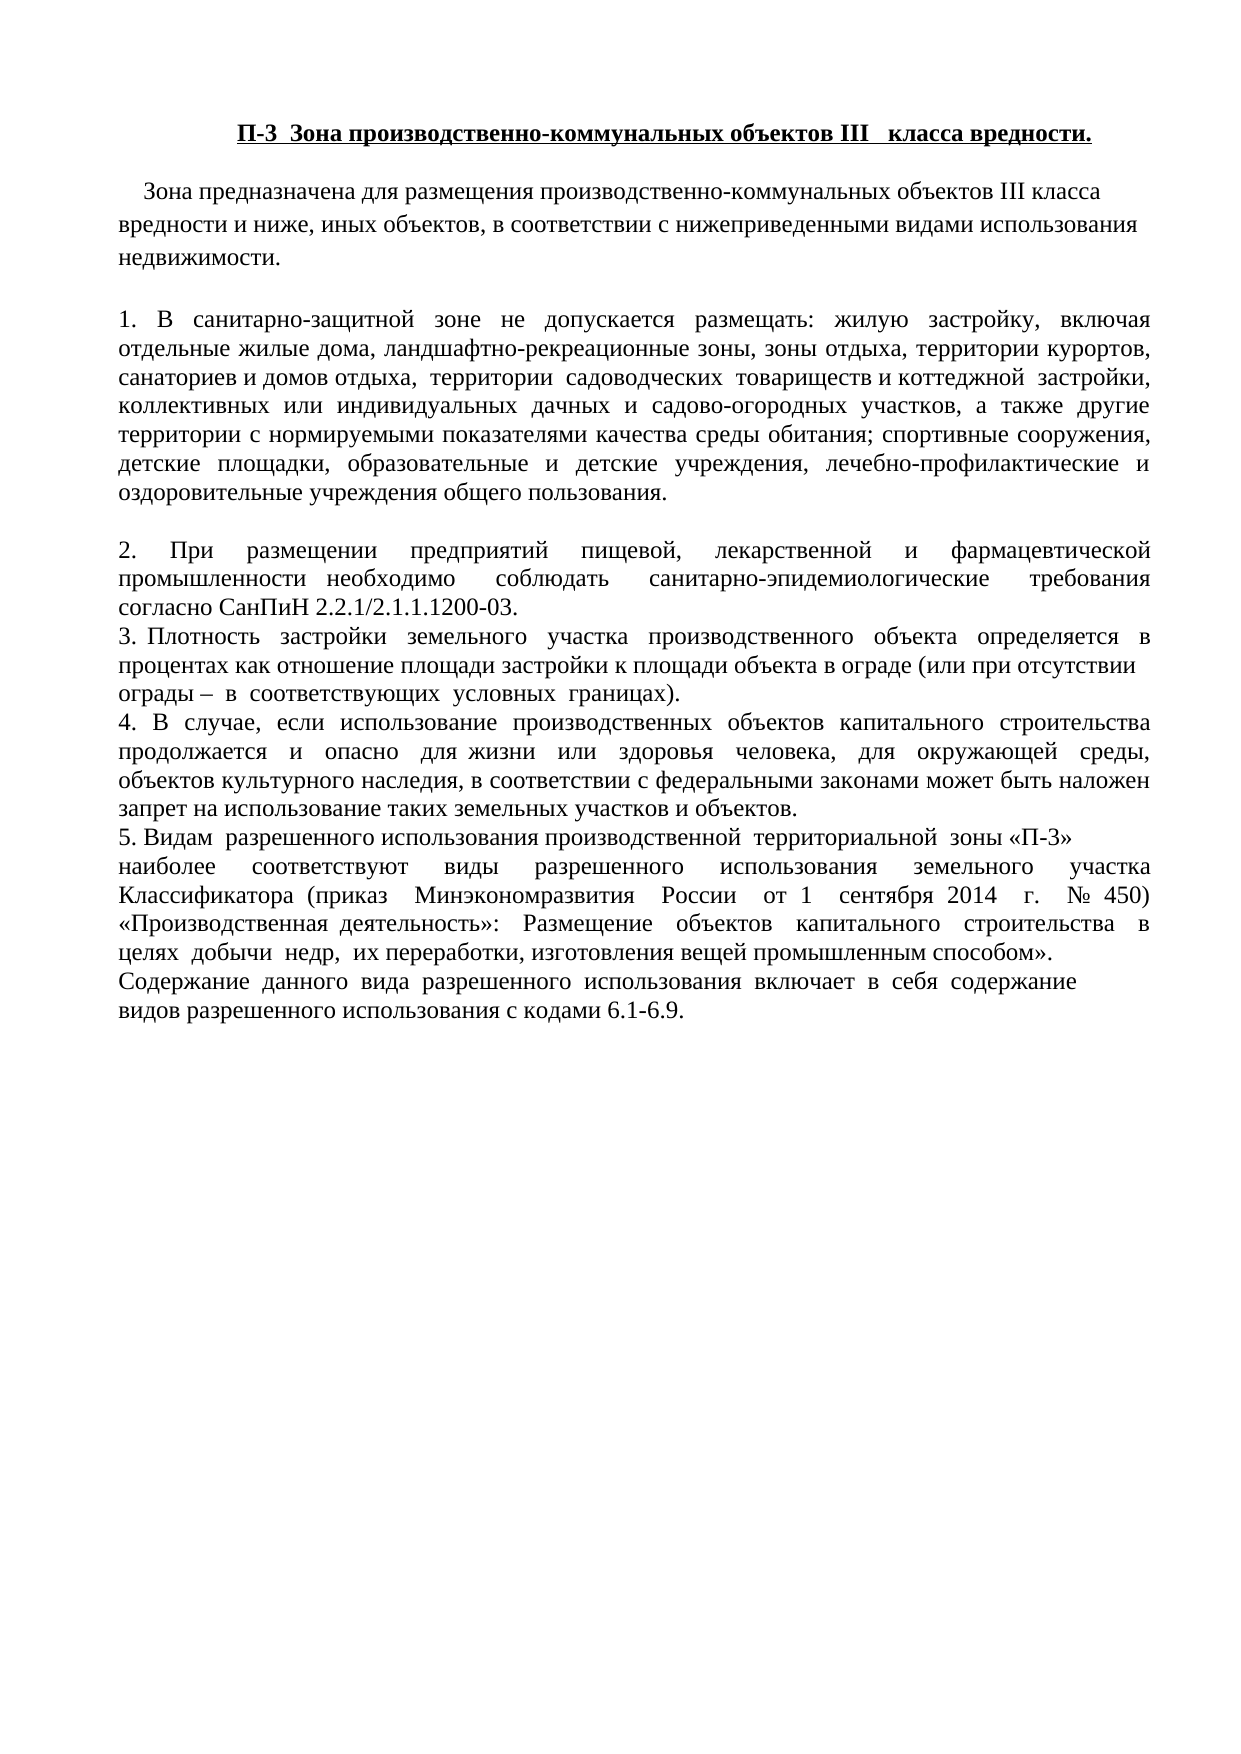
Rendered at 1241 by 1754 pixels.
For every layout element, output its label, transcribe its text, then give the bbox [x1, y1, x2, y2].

text наиболее соответствуют виды разрешенного использования земельного участка Классификатора (приказ Минэкономразвития России от 1 сентября 2014 г. № 450) «Производственная деятельность»: Размещение объектов капитального строительства в целях добычи недр, их переработки, изготовления вещей промышленным способом». [118, 851, 1152, 966]
text Зона предназначена для размещения производственно-коммунальных объектов III класса вредности и ниже, иных объектов, в соответствии с нижеприведенными видами использования недвижимости. [118, 176, 1152, 271]
text ограды – в соответствующих условных границах). [118, 678, 1152, 707]
text 4. В случае, если использование производственных объектов капитального строительства продолжается и опасно для жизни или здоровья человека, для окружающей среды, объектов культурного наследия, в соответствии с федеральными законами может быть наложен запрет на использование таких земельных участков и объектов. [118, 707, 1152, 822]
text видов разрешенного использования с кодами 6.1-6.9. [118, 995, 1152, 1023]
text 3. Плотность застройки земельного участка производственного объекта определяется в процентах как отношение площади застройки к площади объекта в ограде (или при отсутствии [118, 621, 1152, 678]
text 5. Видам разрешенного использования производственной территориальной зоны «П-3» [118, 822, 1152, 851]
text 1. В санитарно-защитной зоне не допускается размещать: жилую застройку, включая отдельные жилые дома, ландшафтно-рекреационные зоны, зоны отдыха, территории курортов, санаториев и домов отдыха, территории садоводческих товариществ и коттеджной застройки, коллективных или индивидуальных дачных и садово-огородных участков, а также другие территории с нормируемыми показателями качества среды обитания; спортивные сооружения, детские площадки, образовательные и детские учреждения, лечебно-профилактические и оздоровительные учреждения общего пользования. [118, 304, 1152, 506]
text П-3 Зона производственно-коммунальных объектов III класса вредности. [118, 118, 1122, 147]
text Содержание данного вида разрешенного использования включает в себя содержание [118, 966, 1152, 995]
text 2. При размещении предприятий пищевой, лекарственной и фармацевтической промышленности необходимо соблюдать санитарно-эпидемиологические требования согласно СанПиН 2.2.1/2.1.1.1200-03. [118, 535, 1152, 621]
